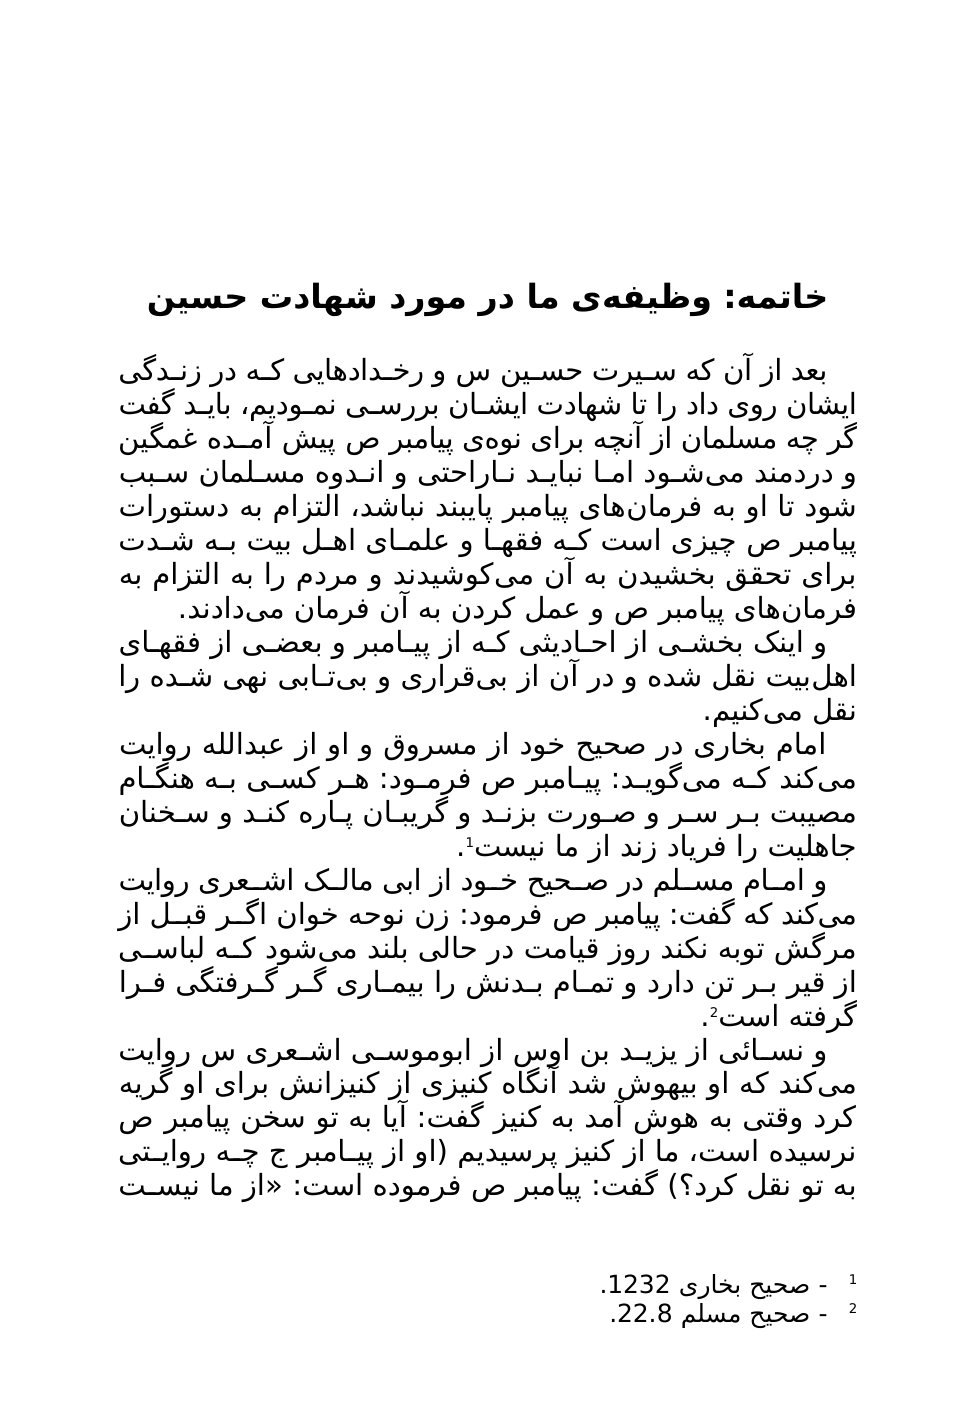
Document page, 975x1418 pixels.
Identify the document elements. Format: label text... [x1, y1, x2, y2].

text بعد از آن که سیرت حسین س و رخدادهایی که در زندگی ایشان روی داد را تا شهادت ایشان بررسی نمودیم، باید گفت گر چه مسلمان از آنچه برای نوه‌ی پیامبر ص پیش آمده غمگین و دردمند می‌شود اما نباید ناراحتی و اندوه مسلمان سبب شود تا او به فرمان‌های پیامبر پایبند نباشد، التزام به دستورات پیامبر ص چیزی است که فقها و علمای اهل بیت به شدت برای تحقق بخشیدن به آن می‌کوشیدند و مردم را به التزام به فرمان‌های پیامبر ص و عمل کردن به آن فرمان می‌دادند. [118, 354, 857, 625]
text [118, 1033, 857, 1203]
text و اینک بخشی از احادیثی که از پیامبر و بعضی از فقهای اهل‌بیت نقل شده و در آن از بی‌قراری و بی‌تابی نهی شده را نقل می‌کنیم. [118, 625, 857, 727]
text و امام مسلم در صحیح خود از ابی مالک اشعری روایت می‌کند که گفت: پیامبر ص فرمود: زن نوحه خوان اگر قبل از مرگش توبه نکند روز قیامت در حالی بلند می‌شود که لباسی از قیر بر تن دارد و تمام بدنش را بیماری گر گرفتگی فرا گرفته است. [118, 863, 857, 1033]
text امام بخاری در صحیح خود از مسروق و او از عبدالله روایت می‌کند که می‌گوید: پیامبر ص فرمود: هر کسی به هنگام مصیبت بر سر و صورت بزند و گریبان پاره کند و سخنان جاهلیت را فریاد زند از ما نیست. [118, 727, 857, 863]
text خاتمه: وظیفه‌ی ما در مورد شهادت حسین [118, 277, 857, 316]
